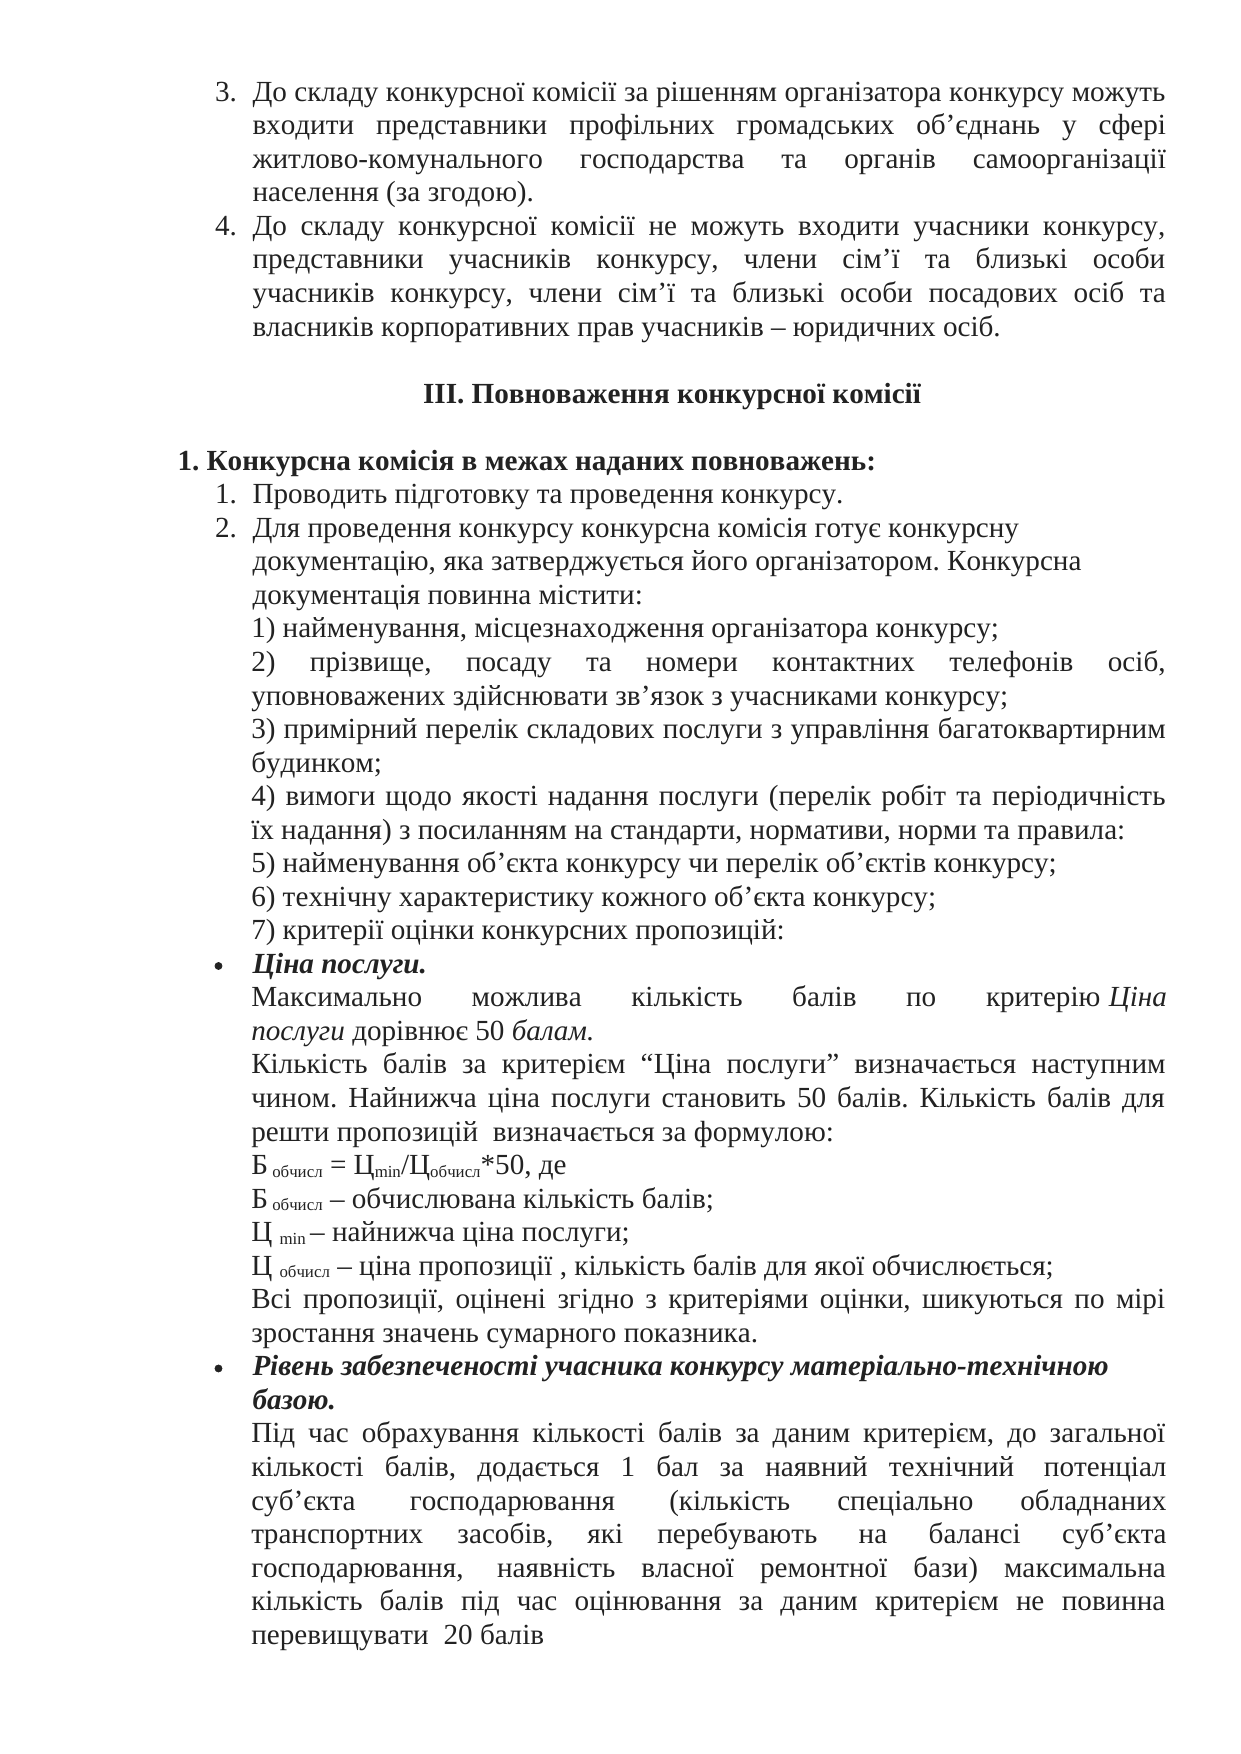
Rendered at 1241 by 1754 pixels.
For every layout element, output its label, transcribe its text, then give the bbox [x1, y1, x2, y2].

text Ц min – найнижча ціна послуги; [251, 1214, 1167, 1248]
text Кількість балів за критерієм “Ціна послуги” визначається наступним чином. Найнижча ціна послуги становить 50 балів. Кількість балів для решти пропозицій визначається за формулою: [251, 1047, 1167, 1147]
text 7) критерії оцінки конкурсних пропозицій: [251, 912, 1167, 946]
list До складу конкурсної комісії не можуть входити учасники конкурсу, представники учасників конкурсу, члени сім’ї та близькі особи учасників конкурсу, члени сім’ї та близькі особи посадових осіб та власників корпоративних прав учасників – юридичних осіб. [215, 208, 1167, 342]
text Всі пропозиції, оцінені згідно з критеріями оцінки, шикуються по мірі зростання значень сумарного показника. [251, 1281, 1167, 1348]
text Під час обрахування кількості балів за даним критерієм, до загальної кількості балів, додається 1 бал за наявний технічний потенціал суб’єкта господарювання (кількість спеціально обладнаних транспортних засобів, які перебувають на балансі суб’єкта господарювання, наявність власної ремонтної бази) максимальна кількість балів під час оцінювання за даним критерієм не повинна перевищувати 20 балів [251, 1416, 1167, 1650]
text 4) вимоги щодо якості надання послуги (перелік робіт та періодичність їх надання) з посиланням на стандарти, нормативи, норми та правила: [251, 778, 1167, 845]
text 1) найменування, місцезнаходження організатора конкурсу; [251, 611, 1167, 644]
text 1. Конкурсна комісія в межах наданих повноважень: [177, 443, 1167, 476]
list Проводить підготовку та проведення конкурсу. [215, 476, 1167, 510]
text 2) прізвище, посаду та номери контактних телефонів осіб, уповноважених здійснювати зв’язок з учасниками конкурсу; [251, 644, 1167, 711]
list Рівень забезпеченості учасника конкурсу матеріально-технічною базою. [215, 1348, 1167, 1416]
text Ц обчисл – ціна пропозиції , кількість балів для якої обчислюється; [251, 1248, 1167, 1281]
list Для проведення конкурсу конкурсна комісія готує конкурсну документацію, яка затверджується його організатором. Конкурсна документація повинна містити: [215, 510, 1167, 611]
text 3) примірний перелік складових послуги з управління багатоквартирним будинком; [251, 711, 1167, 778]
text 6) технічну характеристику кожного об’єкта конкурсу; [251, 879, 1167, 912]
text 5) найменування об’єкта конкурсу чи перелік об’єктів конкурсу; [251, 845, 1167, 879]
text ІІІ. Повноваження конкурсної комісії [177, 376, 1167, 409]
list До складу конкурсної комісії за рішенням організатора конкурсу можуть входити представники профільних громадських об’єднань у сфері житлово-комунального господарства та органів самоорганізації населення (за згодою). [215, 74, 1167, 208]
text Максимально можлива кількість балів по критерію Ціна послуги дорівнює 50 балам. [251, 979, 1167, 1047]
list Ціна послуги. [215, 946, 1167, 979]
text Б обчисл = Цmin/Цобчисл*50, де Б обчисл – обчислювана кількість балів; [251, 1147, 1167, 1214]
